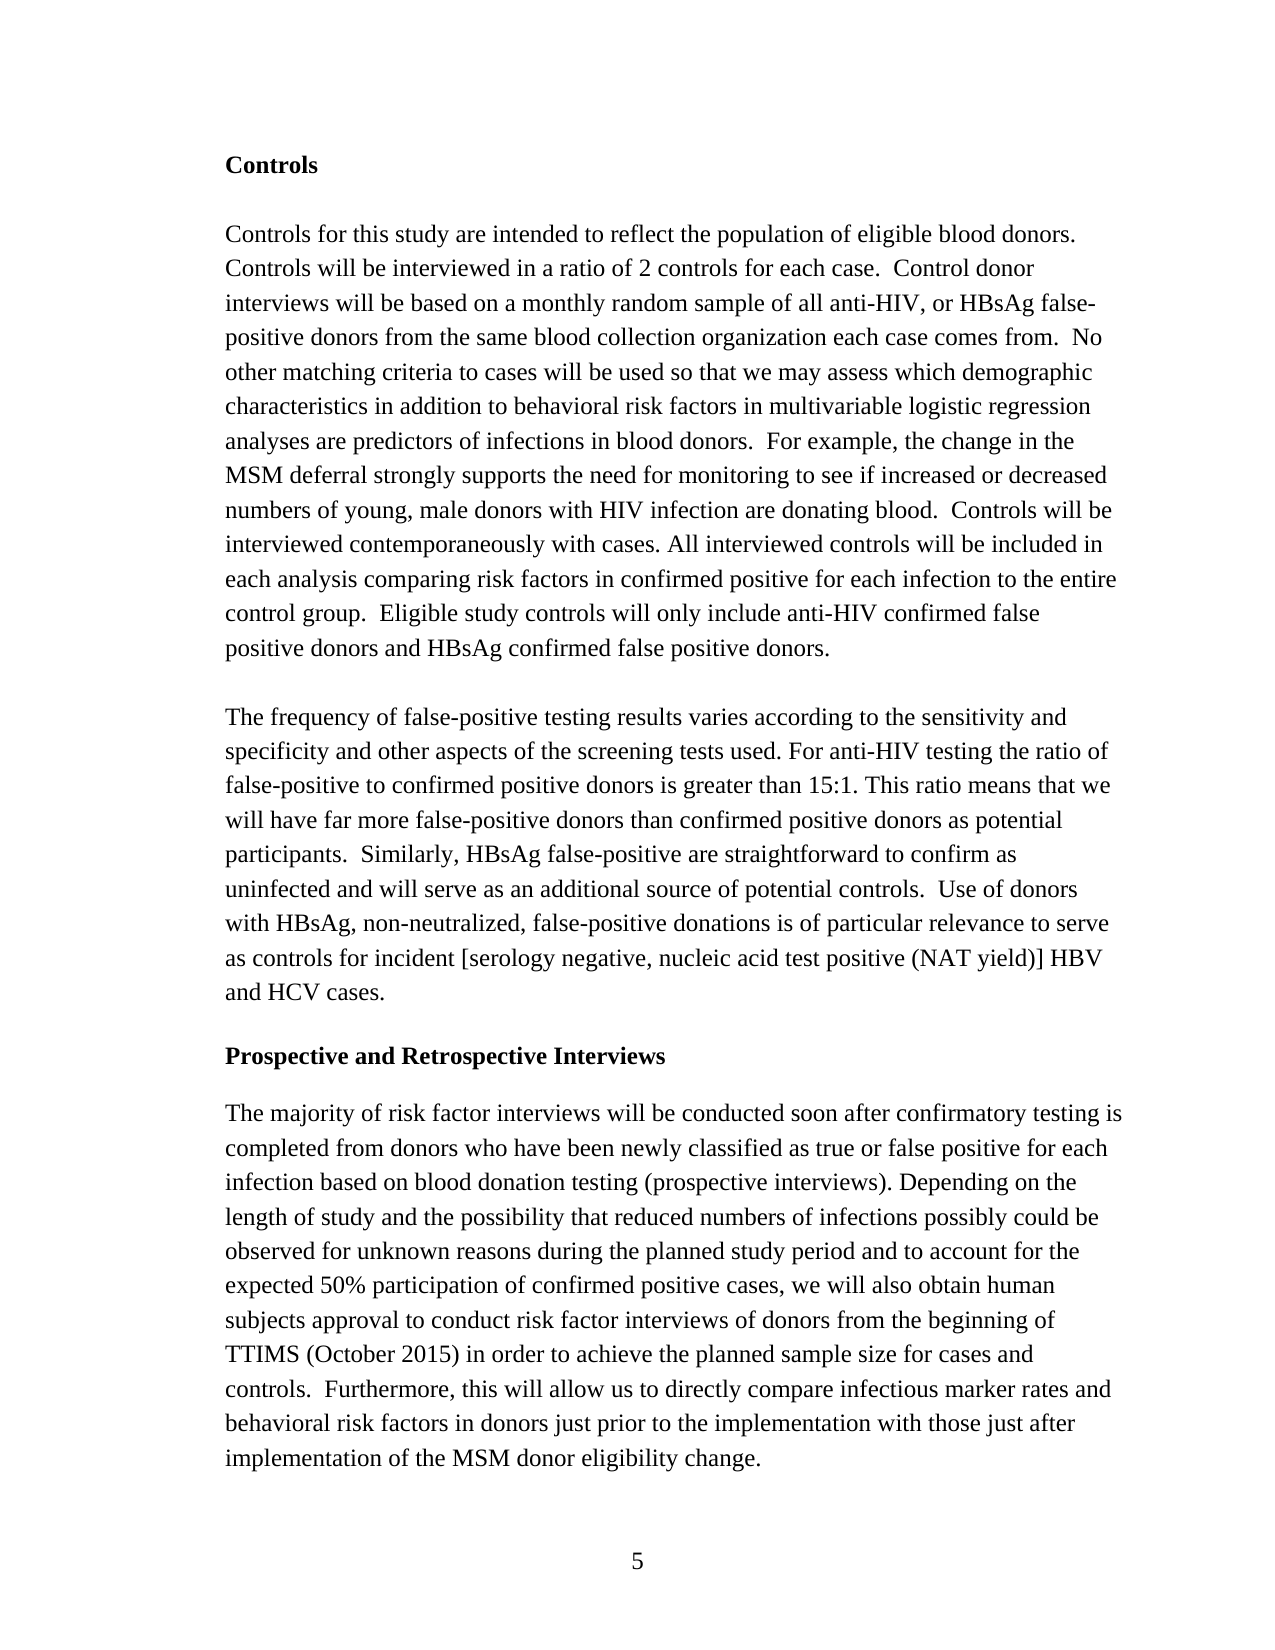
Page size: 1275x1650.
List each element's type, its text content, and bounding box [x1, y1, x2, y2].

text Prospective and Retrospective Interviews [225, 1041, 1125, 1069]
text The majority of risk factor interviews will be conducted soon after confirmatory testing is completed from donors who have been newly classified as true or false positive for each infection based on blood donation testing (prospective interviews). Depending on the length of study and the possibility that reduced numbers of infections possibly could be observed for unknown reasons during the planned study period and to account for the expected 50% participation of confirmed positive cases, we will also obtain human subjects approval to conduct risk factor interviews of donors from the beginning of TTIMS (October 2015) in order to achieve the planned sample size for cases and controls. Furthermore, this will allow us to directly compare infectious marker rates and behavioral risk factors in donors just prior to the implementation with those just after implementation of the MSM donor eligibility change. [225, 1098, 1125, 1472]
text Controls [225, 150, 1125, 179]
text The frequency of false-positive testing results varies according to the sensitivity and specificity and other aspects of the screening tests used. For anti-HIV testing the ratio of false-positive to confirmed positive donors is greater than 15:1. This ratio means that we will have far more false-positive donors than confirmed positive donors as potential participants. Similarly, HBsAg false-positive are straightforward to confirm as uninfected and will serve as an additional source of potential controls. Use of donors with HBsAg, non-neutralized, false-positive donations is of particular relevance to serve as controls for incident [serology negative, nucleic acid test positive (NAT yield)] HBV and HCV cases. [225, 702, 1125, 1006]
text Controls for this study are intended to reflect the population of eligible blood donors. Controls will be interviewed in a ratio of 2 controls for each case. Control donor interviews will be based on a monthly random sample of all anti-HIV, or HBsAg false-positive donors from the same blood collection organization each case comes from. No other matching criteria to cases will be used so that we may assess which demographic characteristics in addition to behavioral risk factors in multivariable logistic regression analyses are predictors of infections in blood donors. For example, the change in the MSM deferral strongly supports the need for monitoring to see if increased or decreased numbers of young, male donors with HIV infection are donating blood. Controls will be interviewed contemporaneously with cases. All interviewed controls will be included in each analysis comparing risk factors in confirmed positive for each infection to the entire control group. Eligible study controls will only include anti-HIV confirmed false positive donors and HBsAg confirmed false positive donors. [225, 219, 1125, 661]
